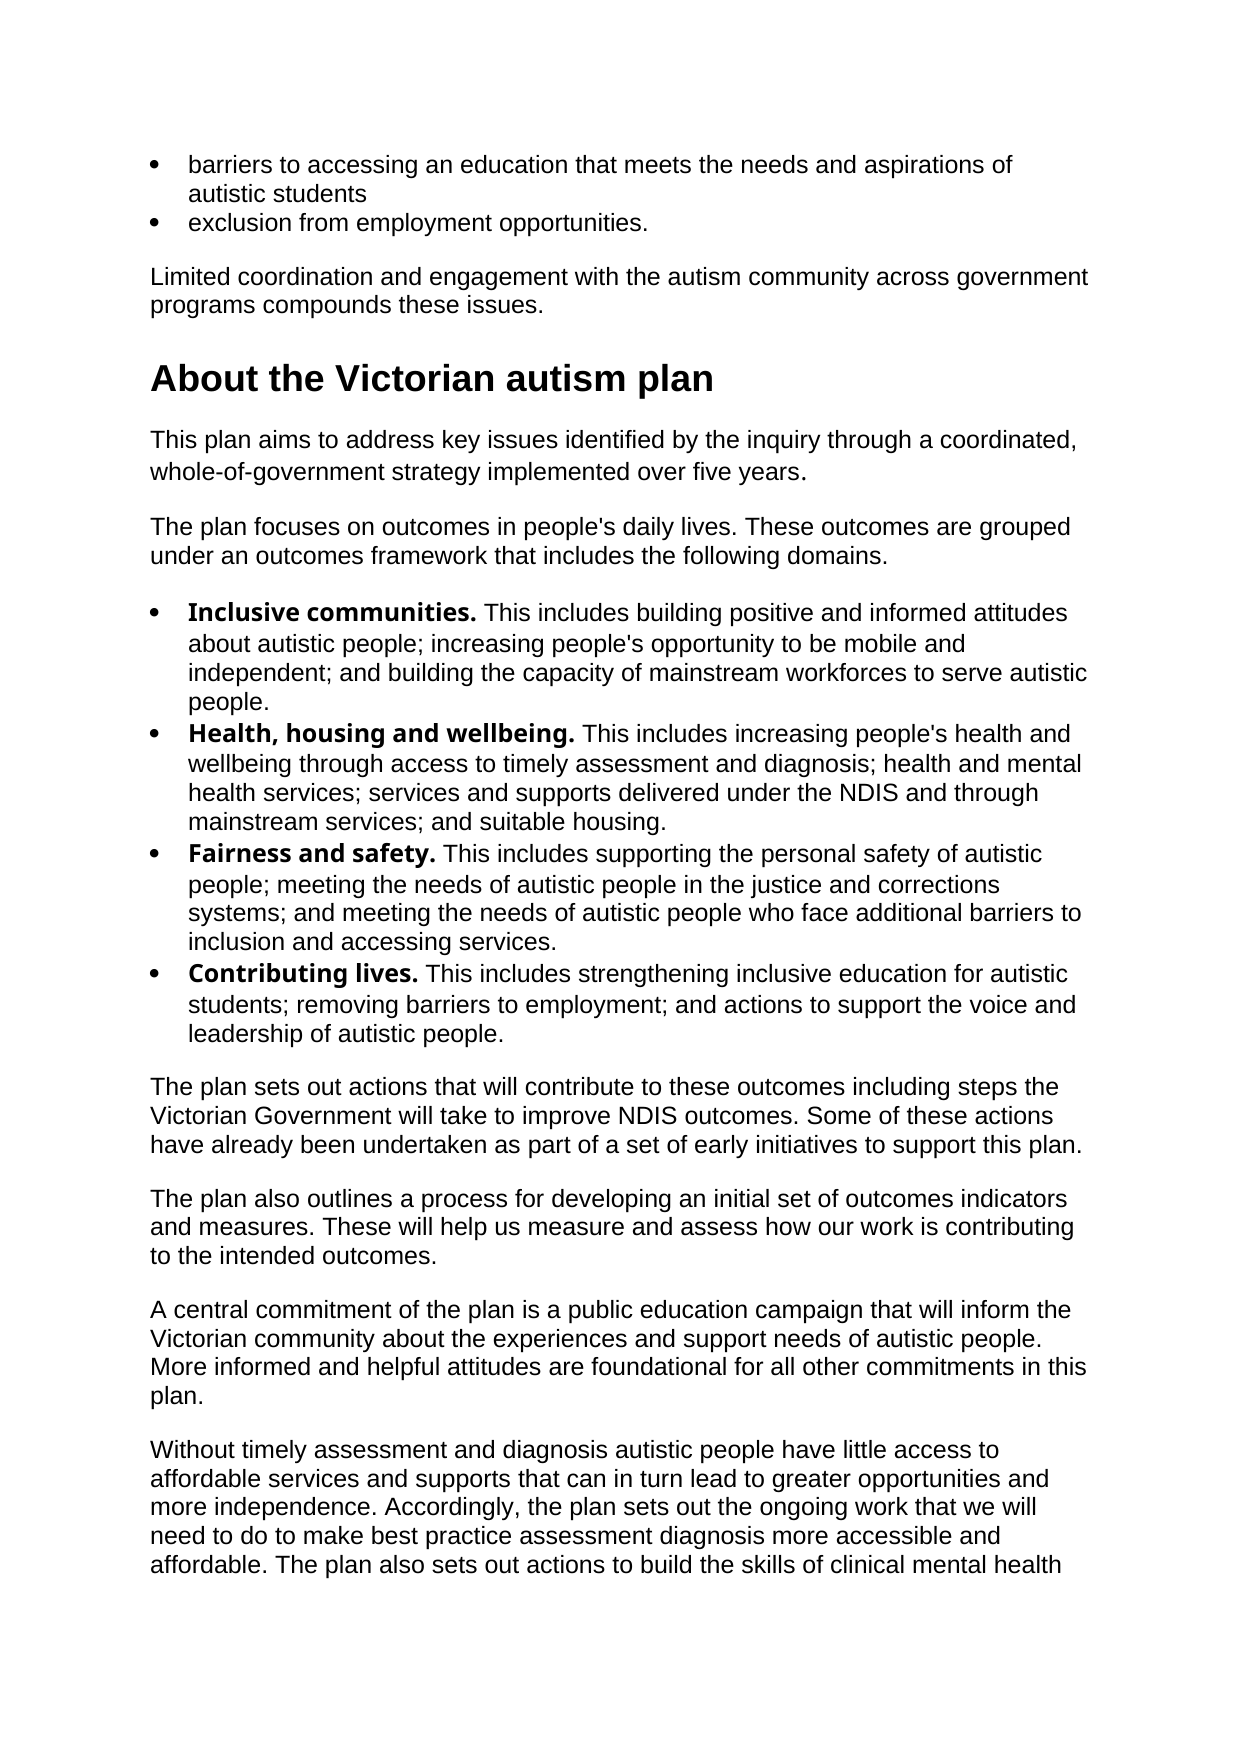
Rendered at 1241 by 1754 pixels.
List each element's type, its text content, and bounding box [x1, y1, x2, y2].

list Inclusive communities. This includes building positive and informed attitudes about autistic people; increasing people's opportunity to be mobile and independent; and building the capacity of mainstream workforces to serve autistic people. [150, 595, 1090, 715]
list Health, housing and wellbeing. This includes increasing people's health and wellbeing through access to timely assessment and diagnosis; health and mental health services; services and supports delivered under the NDIS and through mainstream services; and suitable housing. [150, 715, 1090, 836]
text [150, 1435, 1090, 1579]
text The plan also outlines a process for developing an initial set of outcomes indicators and measures. These will help us measure and assess how our work is contributing to the intended outcomes. [150, 1184, 1090, 1270]
text A central commitment of the plan is a public education campaign that will inform the Victorian community about the experiences and support needs of autistic people. More informed and helpful attitudes are foundational for all other commitments in this plan. [150, 1295, 1090, 1410]
list barriers to accessing an education that meets the needs and aspirations of autistic students [150, 150, 1090, 208]
list Fairness and safety. This includes supporting the personal safety of autistic people; meeting the needs of autistic people in the justice and corrections systems; and meeting the needs of autistic people who face additional barriers to inclusion and accessing services. [150, 836, 1090, 956]
list exclusion from employment opportunities. [150, 208, 1090, 236]
list Contributing lives. This includes strengthening inclusive education for autistic students; removing barriers to employment; and actions to support the voice and leadership of autistic people. [150, 956, 1090, 1047]
subtitle About the Victorian autism plan [150, 356, 1090, 399]
text The plan sets out actions that will contribute to these outcomes including steps the Victorian Government will take to improve NDIS outcomes. Some of these actions have already been undertaken as part of a set of early initiatives to support this plan. [150, 1072, 1090, 1159]
text Limited coordination and engagement with the autism community across government programs compounds these issues. [150, 261, 1090, 319]
text The plan focuses on outcomes in people's daily lives. These outcomes are grouped under an outcomes framework that includes the following domains. [150, 512, 1090, 570]
text This plan aims to address key issues identified by the inquiry through a coordinated, whole-of-government strategy implemented over five years. [150, 424, 1090, 487]
